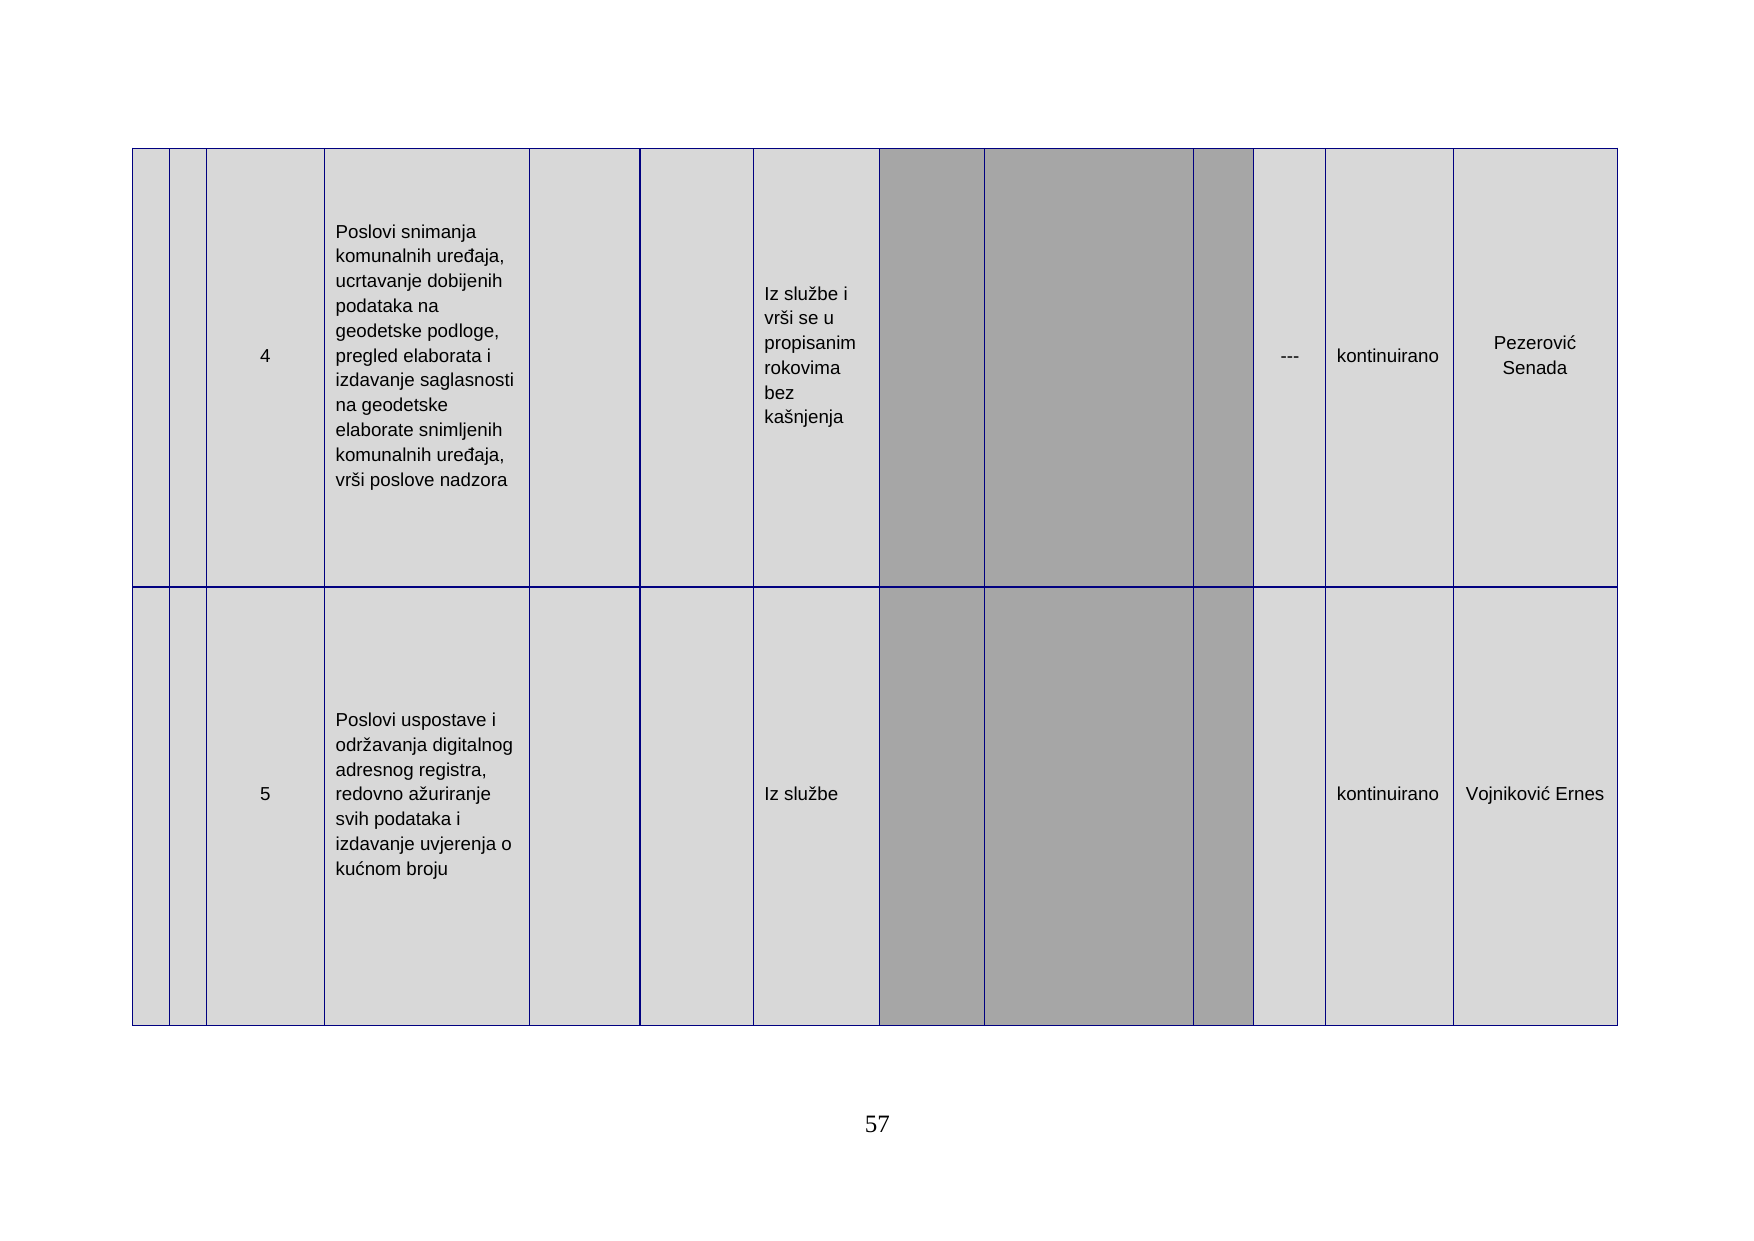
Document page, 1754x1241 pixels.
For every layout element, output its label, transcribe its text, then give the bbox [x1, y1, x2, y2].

table_cell Iz službe i vrši se u propisanim rokovima bez kašnjenja [754, 149, 879, 586]
table_cell [641, 588, 753, 1025]
table_cell [880, 149, 984, 586]
table_cell [985, 588, 1193, 1025]
table_cell [170, 588, 206, 1025]
table_cell Poslovi uspostave i održavanja digitalnog adresnog registra, redovno ažuriranje svih podataka i izdavanje uvjerenja o kućnom broju [325, 588, 529, 1025]
table_cell [985, 149, 1193, 586]
table_cell [1194, 588, 1253, 1025]
table_cell Pezerović Senada [1454, 149, 1617, 586]
table_cell --- [1254, 149, 1325, 586]
table_cell kontinuirano [1326, 149, 1453, 586]
table_cell [133, 588, 169, 1025]
table_cell [1254, 588, 1325, 1025]
table_cell 4 [207, 149, 324, 586]
table_cell [530, 588, 639, 1025]
table_cell kontinuirano [1326, 588, 1453, 1025]
table_cell [641, 149, 753, 586]
table_cell [170, 149, 206, 586]
table_cell [530, 149, 639, 586]
table_cell [880, 588, 984, 1025]
table_cell Poslovi snimanja komunalnih uređaja, ucrtavanje dobijenih podataka na geodetske podloge, pregled elaborata i izdavanje saglasnosti na geodetske elaborate snimljenih komunalnih uređaja, vrši poslove nadzora [325, 149, 529, 586]
table_cell [133, 149, 169, 586]
table_cell Iz službe [754, 588, 879, 1025]
table_cell 5 [207, 588, 324, 1025]
table_cell Vojniković Ernes [1454, 588, 1617, 1025]
table_cell [1194, 149, 1253, 586]
